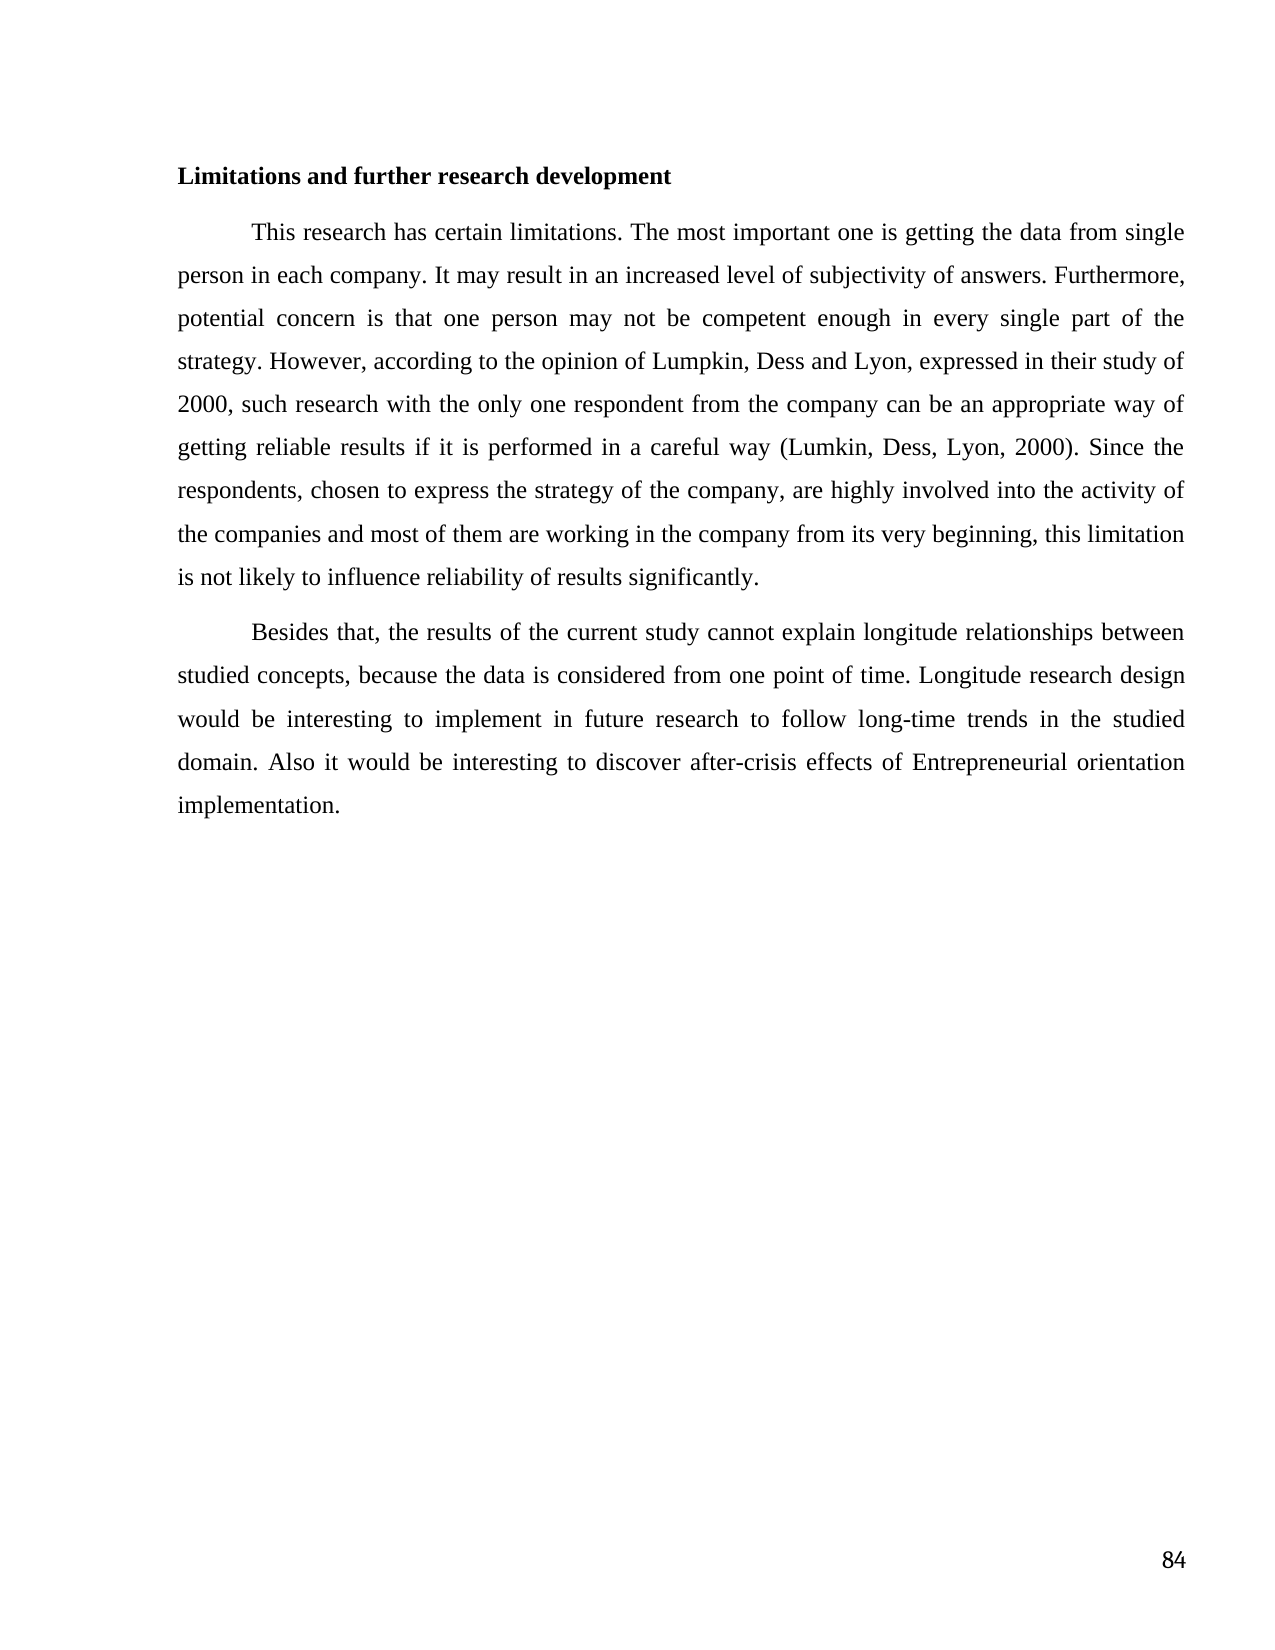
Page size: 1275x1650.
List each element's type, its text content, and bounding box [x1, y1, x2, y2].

text Limitations and further research development [177, 161, 1186, 190]
text Besides that, the results of the current study cannot explain longitude relationships between studied concepts, because the data is considered from one point of time. Longitude research design would be interesting to implement in future research to follow long-time trends in the studied domain. Also it would be interesting to discover after-crisis effects of Entrepreneurial orientation implementation. [177, 617, 1186, 819]
text This research has certain limitations. The most important one is getting the data from single person in each company. It may result in an increased level of subjectivity of answers. Furthermore, potential concern is that one person may not be competent enough in every single part of the strategy. However, according to the opinion of Lumpkin, Dess and Lyon, expressed in their study of 2000, such research with the only one respondent from the company can be an appropriate way of getting reliable results if it is performed in a careful way (Lumkin, Dess, Lyon, 2000). Since the respondents, chosen to express the strategy of the company, are highly involved into the activity of the companies and most of them are working in the company from its very beginning, this limitation is not likely to influence reliability of results significantly. [177, 217, 1186, 591]
